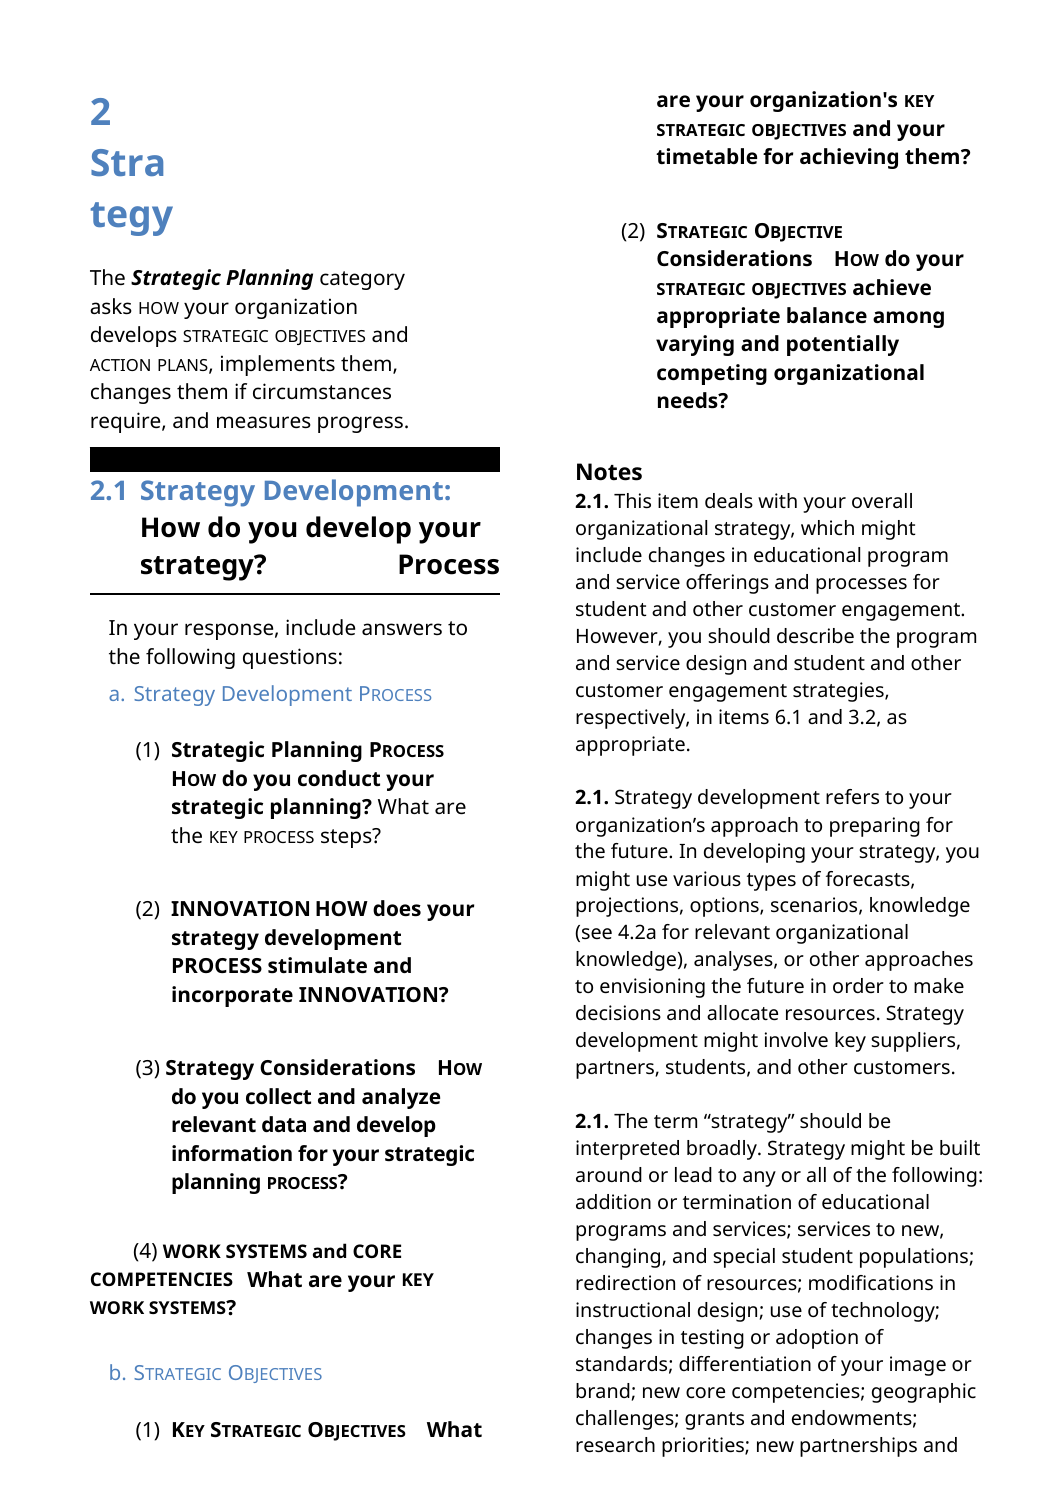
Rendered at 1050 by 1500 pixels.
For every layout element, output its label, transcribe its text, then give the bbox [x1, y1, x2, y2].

text 2.1. This item deals with your overall organizational strategy, which might include changes in educational program and service offerings and processes for student and other customer engagement. However, you should describe the program and service design and student and other customer engagement strategies, respectively, in items 6.1 and 3.2, as appropriate. [575, 487, 985, 757]
text (1) Key Strategic Objectives What are your organization's key strategic objectives and your timetable for achieving them? [135, 1415, 487, 1444]
text (1) Strategic Planning Process How do you conduct your strategic planning? What are the key process steps? [135, 736, 487, 849]
text (4) WORK SYSTEMS and CORE COMPETENCIES What are your KEY WORK SYSTEMS? [89, 1236, 487, 1322]
text (3) Strategy Considerations How do you collect and analyze relevant data and develop information for your strategic planning process? [135, 1053, 487, 1196]
text (2) Strategic Objective Considerations How do your strategic objectives achieve appropriate balance among varying and potentially competing organizational needs? [621, 216, 973, 415]
text (2) INNOVATION HOW does your strategy development PROCESS stimulate and incorporate INNOVATION? [135, 894, 487, 1008]
text b. Strategic Objectives [108, 1358, 487, 1387]
text a. Strategy Development Process [108, 679, 487, 707]
text Notes [575, 456, 985, 487]
text 2.1. Strategy development refers to your organization’s approach to preparing for the future. In developing your strategy, you might use various types of forecasts, projections, options, scenarios, knowledge (see 4.2a for relevant organizational knowledge), analyses, or other approaches to envisioning the future in order to make decisions and allocate resources. Strategy development might involve key suppliers, partners, students, and other customers. [575, 784, 985, 1081]
text (1) Key Strategic Objectives What are your organization's key strategic objectives and your timetable for achieving them? [621, 85, 973, 171]
text The Strategic Planning category asks how your organization develops strategic objectives and action plans, implements them, changes them if circumstances require, and measures progress. [89, 263, 444, 434]
title 2 Strategy [89, 85, 175, 238]
text In your response, include answers to the following questions: [108, 613, 487, 670]
subtitle 2.1 Strategy Development: How do you develop your strategy? Process [89, 448, 500, 595]
